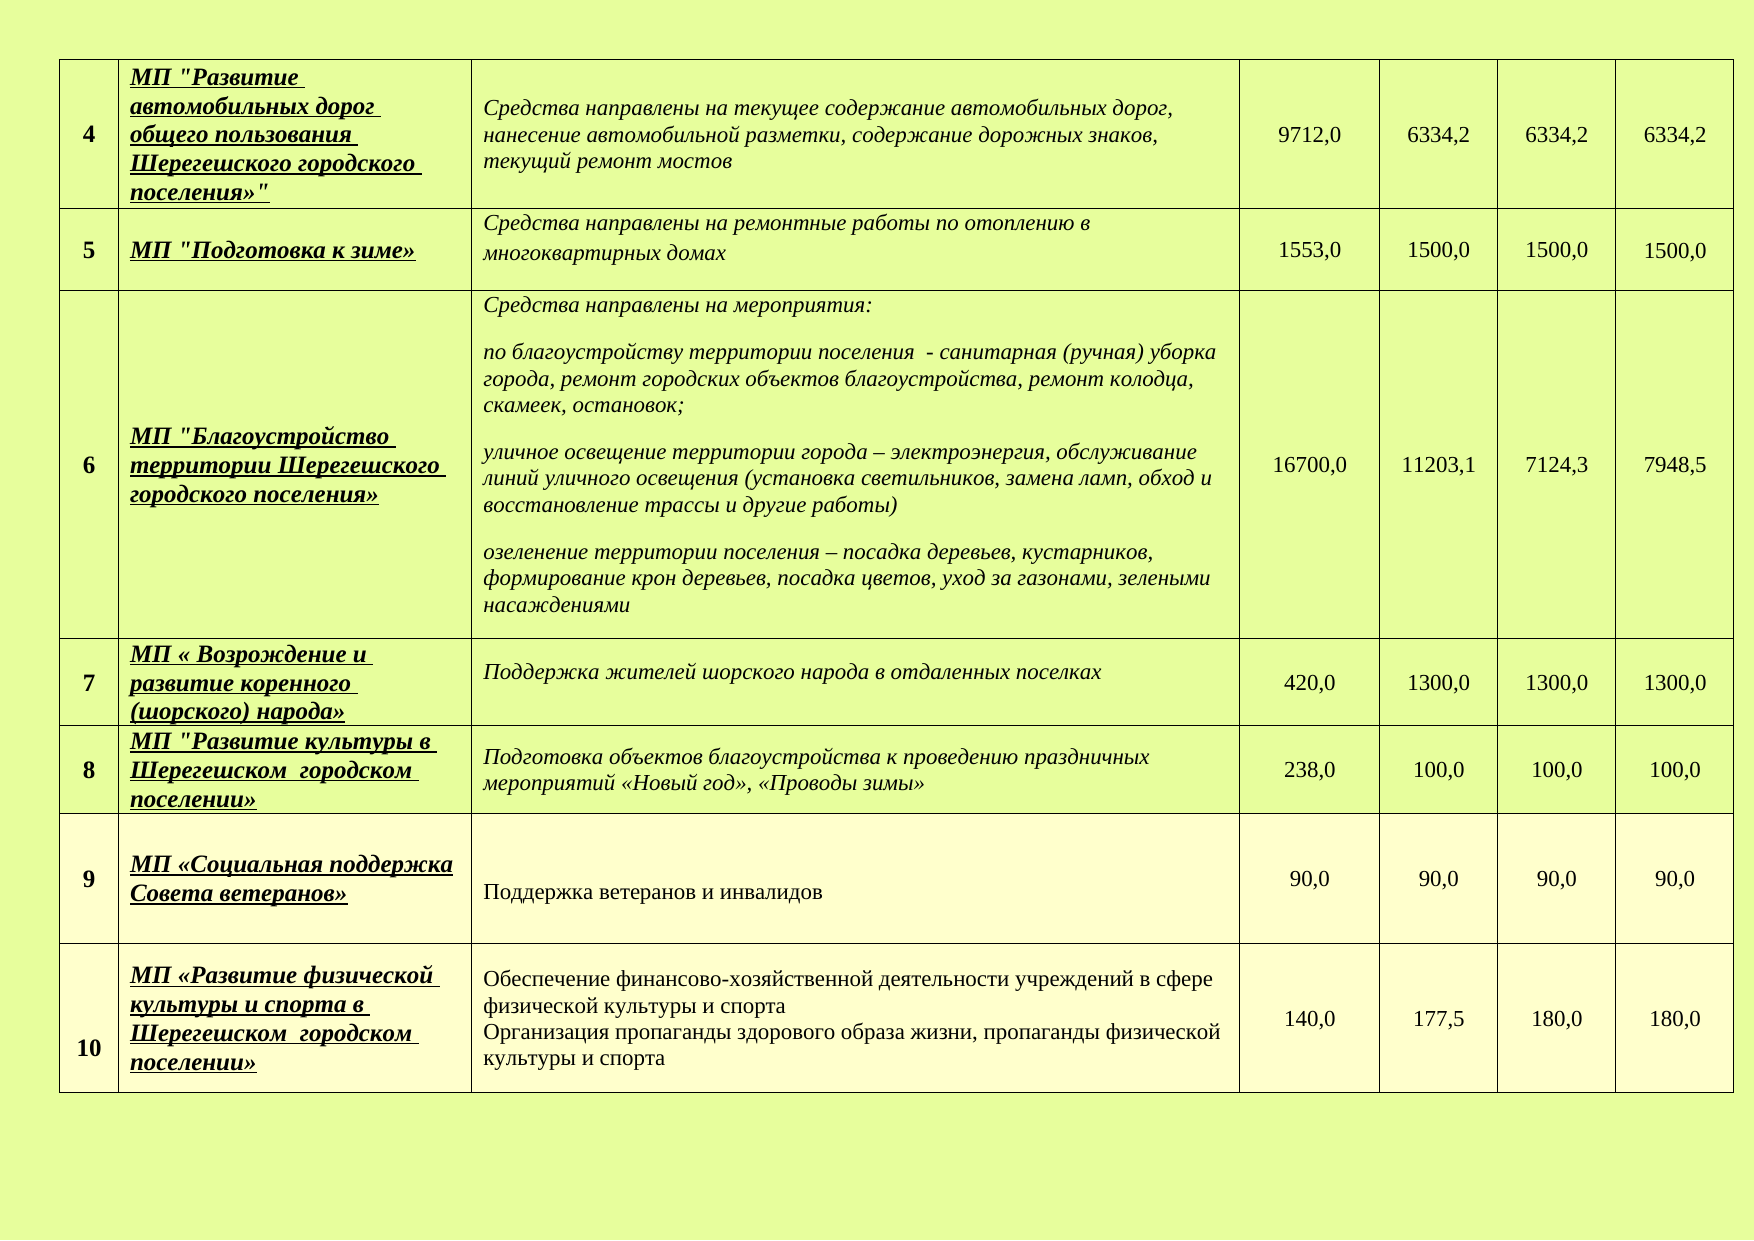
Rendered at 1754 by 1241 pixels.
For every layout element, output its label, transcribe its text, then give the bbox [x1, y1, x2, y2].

table_cell 1500,0 [1380, 209, 1497, 290]
table_cell Поддержка жителей шорского народа в отдаленных поселках [472, 639, 1239, 725]
table_cell 16700,0 [1240, 291, 1379, 638]
table_cell МП "Развитие культуры в Шерегешском городском поселении» [119, 726, 471, 812]
table_cell 9712,0 [1240, 60, 1379, 208]
table_cell 7 [60, 639, 118, 725]
table_cell МП « Возрождение и развитие коренного (шорского) народа» [119, 639, 471, 725]
table_cell МП «Социальная поддержка Совета ветеранов» [119, 814, 471, 943]
table_cell 100,0 [1616, 726, 1733, 812]
table_cell Подготовка объектов благоустройства к проведению праздничных мероприятий «Новый год», «Проводы зимы» [472, 726, 1239, 812]
table_cell МП "Развитие автомобильных дорог общего пользования Шерегешского городского поселения»" [119, 60, 471, 208]
table_cell 1300,0 [1498, 639, 1615, 725]
table_cell Средства направлены на ремонтные работы по отоплению в многоквартирных домах [472, 209, 1239, 290]
table_cell 7124,3 [1498, 291, 1615, 638]
table_cell 90,0 [1616, 814, 1733, 943]
table_cell 90,0 [1240, 814, 1379, 943]
table_cell 1300,0 [1380, 639, 1497, 725]
table_cell 10 [60, 944, 118, 1092]
table_cell 90,0 [1380, 814, 1497, 943]
table_cell 5 [60, 209, 118, 290]
table_cell Средства направлены на мероприятия: по благоустройству территории поселения - санитарная (ручная) уборка города, ремонт городских объектов благоустройства, ремонт колодца, скамеек, остановок; уличное освещение территории города – электроэнергия, обслуживание линий уличного освещения (установка светильников, замена ламп, обход и восстановление трассы и другие работы) озеленение территории поселения – посадка деревьев, кустарников, формирование крон деревьев, посадка цветов, уход за газонами, зелеными насаждениями [472, 291, 1239, 638]
table_cell 8 [60, 726, 118, 812]
table_cell 1553,0 [1240, 209, 1379, 290]
table_cell Средства направлены на текущее содержание автомобильных дорог, нанесение автомобильной разметки, содержание дорожных знаков, текущий ремонт мостов [472, 60, 1239, 208]
table_cell Обеспечение финансово-хозяйственной деятельности учреждений в сфере физической культуры и спорта Организация пропаганды здорового образа жизни, пропаганды физической культуры и спорта [472, 944, 1239, 1092]
table_cell МП "Подготовка к зиме» [119, 209, 471, 290]
table_cell МП «Развитие физической культуры и спорта в Шерегешском городском поселении» [119, 944, 471, 1092]
table_cell 11203,1 [1380, 291, 1497, 638]
table_cell 1500,0 [1498, 209, 1615, 290]
table_cell 180,0 [1616, 944, 1733, 1092]
table_cell 1500,0 [1616, 209, 1733, 290]
table_cell 6334,2 [1380, 60, 1497, 208]
table_cell 140,0 [1240, 944, 1379, 1092]
table_cell 420,0 [1240, 639, 1379, 725]
table_cell МП "Благоустройство территории Шерегешского городского поселения» [119, 291, 471, 638]
table_cell 4 [60, 60, 118, 208]
table_cell 90,0 [1498, 814, 1615, 943]
table_cell 100,0 [1498, 726, 1615, 812]
table_cell 1300,0 [1616, 639, 1733, 725]
table_cell 180,0 [1498, 944, 1615, 1092]
table_cell 238,0 [1240, 726, 1379, 812]
table_cell 7948,5 [1616, 291, 1733, 638]
table_cell 6334,2 [1498, 60, 1615, 208]
table_cell 6 [60, 291, 118, 638]
table_cell 6334,2 [1616, 60, 1733, 208]
table_cell Поддержка ветеранов и инвалидов [472, 814, 1239, 943]
table_cell 177,5 [1380, 944, 1497, 1092]
table_cell 9 [60, 814, 118, 943]
table_cell 100,0 [1380, 726, 1497, 812]
